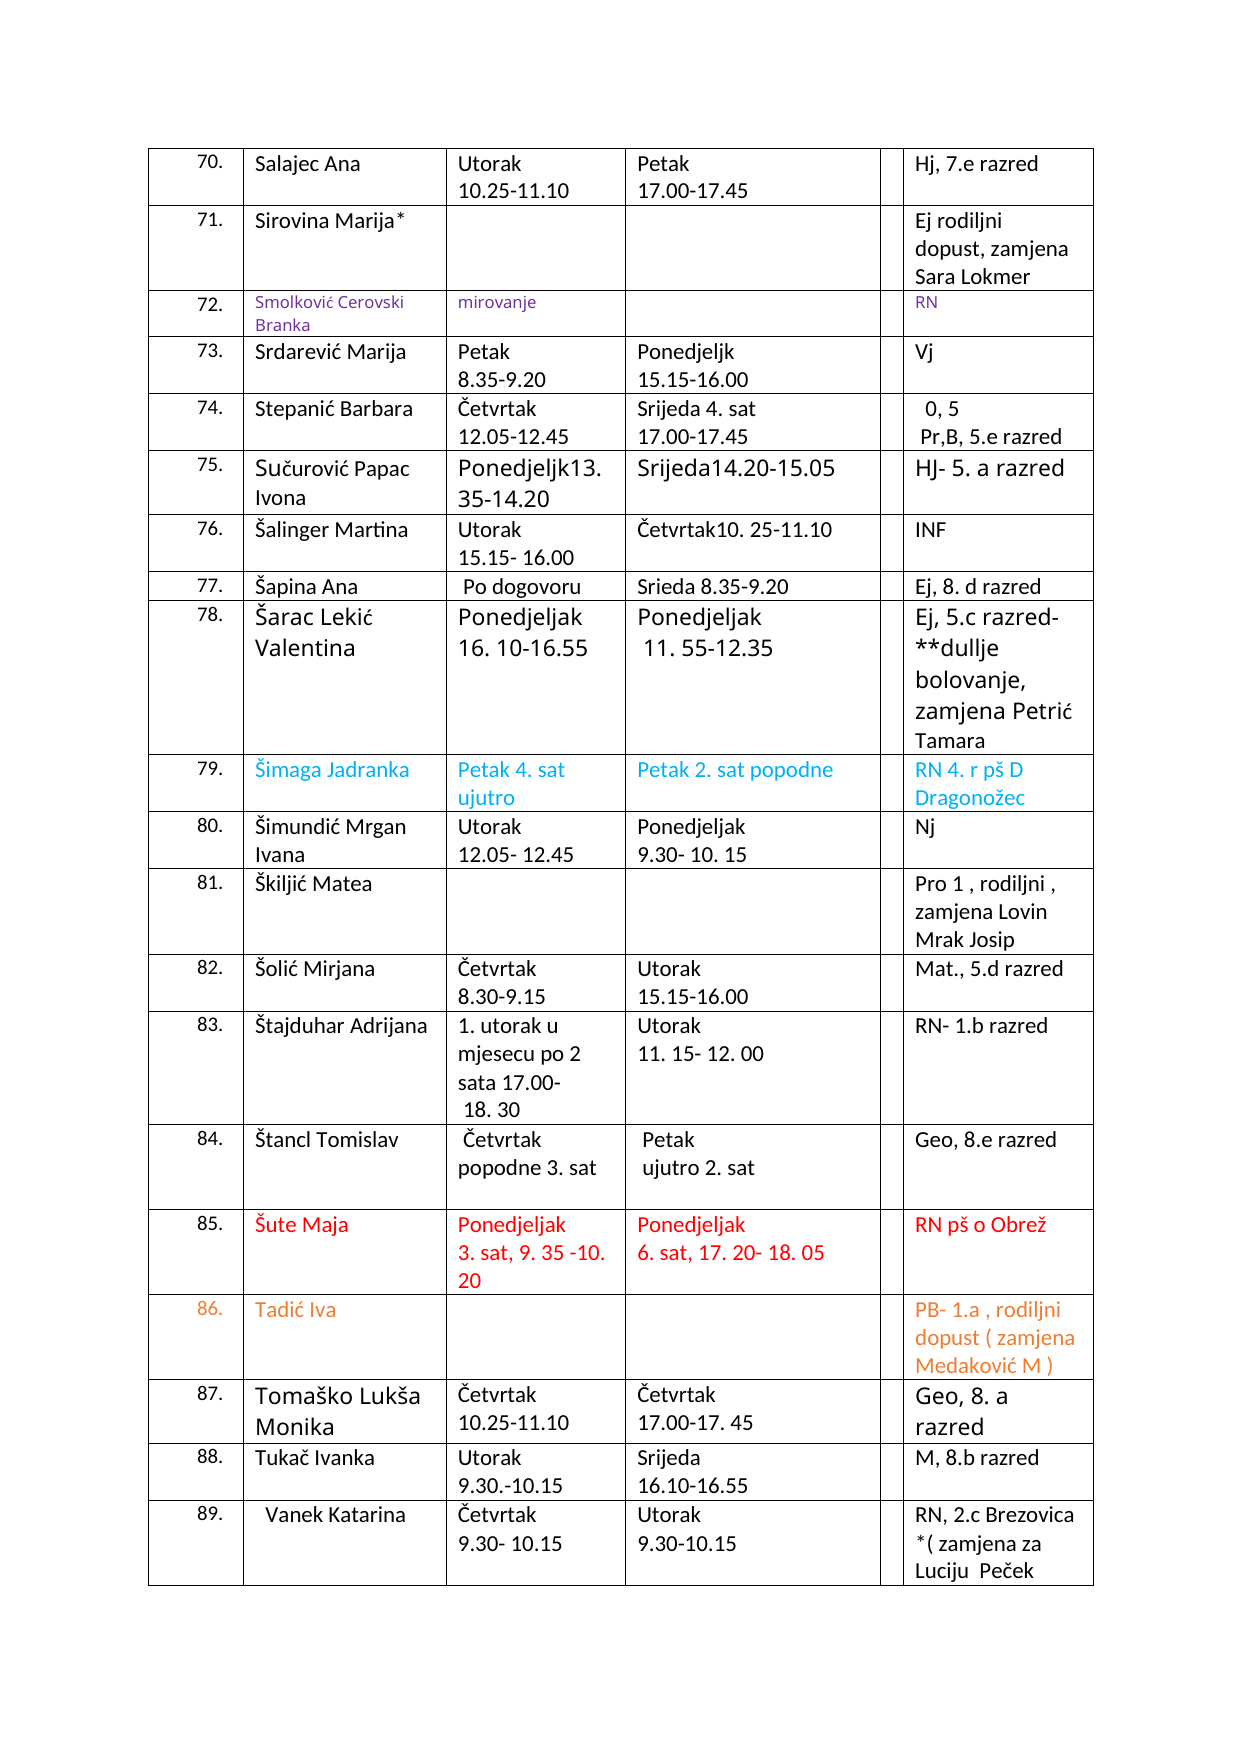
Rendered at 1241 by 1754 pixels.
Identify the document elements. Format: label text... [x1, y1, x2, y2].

table_cell HJ- 5. a razred [904, 451, 1093, 514]
table_cell Tadić Iva [244, 1295, 446, 1379]
table_cell Ej rodiljni dopust, zamjena Sara Lokmer [904, 206, 1093, 290]
table_cell Ponedjeljak 6. sat, 17. 20- 18. 05 [626, 1210, 880, 1294]
table_cell [149, 451, 243, 514]
table_cell Utorak 11. 15- 12. 00 [626, 1012, 880, 1124]
table_cell PB- 1.a , rodiljni dopust ( zamjena Medaković M ) [904, 1295, 1093, 1379]
table_cell Smolković Cerovski Branka [244, 291, 446, 336]
table_cell Srdarević Marija [244, 337, 446, 393]
table_cell Pro 1 , rodiljni , zamjena Lovin Mrak Josip [904, 869, 1093, 953]
table_cell [881, 1295, 903, 1379]
table_cell [447, 1295, 625, 1379]
table_cell [881, 451, 903, 514]
table_cell Utorak 15.15-16.00 [626, 955, 880, 1011]
table_cell RN pš o Obrež [904, 1210, 1093, 1294]
table_cell Sirovina Marija* [244, 206, 446, 290]
table_cell [149, 601, 243, 754]
table_cell Šarac Lekić Valentina [244, 601, 446, 754]
table_cell Šalinger Martina [244, 515, 446, 571]
table_cell Četvrtak 9.30- 10.15 [447, 1501, 625, 1585]
table_cell Ponedjeljk13.35-14.20 [447, 451, 625, 514]
table_cell [881, 515, 903, 571]
table_cell [149, 869, 243, 953]
table_cell [447, 869, 625, 953]
table_cell Petak 8.35-9.20 [447, 337, 625, 393]
table_cell Srijeda14.20-15.05 [626, 451, 880, 514]
table_cell [881, 1125, 903, 1209]
table_cell Vanek Katarina [244, 1501, 446, 1585]
table_cell M, 8.b razred [904, 1444, 1093, 1499]
table_cell Nj [904, 812, 1093, 868]
table_cell mirovanje [447, 291, 625, 336]
table_cell Četvrtak popodne 3. sat [447, 1125, 625, 1209]
table_cell INF [904, 515, 1093, 571]
table_cell Šimaga Jadranka [244, 755, 446, 811]
table_cell [626, 1295, 880, 1379]
table_cell Geo, 8.e razred [904, 1125, 1093, 1209]
table_cell Utorak 10.25-11.10 [447, 149, 625, 205]
table_cell [881, 1501, 903, 1585]
table_cell [149, 1210, 243, 1294]
table_cell Ponedjeljk 15.15-16.00 [626, 337, 880, 393]
table_cell RN [904, 291, 1093, 336]
table_cell [881, 291, 903, 336]
table_cell Četvrtak 10.25-11.10 [447, 1380, 625, 1442]
table_cell [626, 206, 880, 290]
table_cell Tomaško Lukša Monika [244, 1380, 446, 1442]
table_cell Po dogovoru [447, 572, 625, 600]
table_cell [447, 206, 625, 290]
table_cell Četvrtak 17.00-17. 45 [626, 1380, 880, 1442]
table_cell Stepanić Barbara [244, 394, 446, 450]
table_cell Srijeda 16.10-16.55 [626, 1444, 880, 1499]
table_cell [881, 755, 903, 811]
table_cell [149, 812, 243, 868]
table_cell Četvrtak10. 25-11.10 [626, 515, 880, 571]
table_cell Utorak 9.30-10.15 [626, 1501, 880, 1585]
table_cell [149, 1501, 243, 1585]
table_cell [881, 1444, 903, 1499]
table_cell [149, 572, 243, 600]
table_cell Mat., 5.d razred [904, 955, 1093, 1011]
table_cell [149, 755, 243, 811]
table_cell Štajduhar Adrijana [244, 1012, 446, 1124]
table_cell Hj, 7.e razred [904, 149, 1093, 205]
table_cell [149, 149, 243, 205]
table_cell [881, 869, 903, 953]
table_cell [881, 149, 903, 205]
table_cell [149, 337, 243, 393]
table_cell Ponedjeljak 3. sat, 9. 35 -10. 20 [447, 1210, 625, 1294]
table_cell [626, 869, 880, 953]
table_cell [881, 572, 903, 600]
table_cell Ej, 5.c razred- **dullje bolovanje, zamjena Petrić Tamara [904, 601, 1093, 754]
table_cell Šolić Mirjana [244, 955, 446, 1011]
table_cell RN- 1.b razred [904, 1012, 1093, 1124]
table_cell Četvrtak 8.30-9.15 [447, 955, 625, 1011]
table_cell [626, 291, 880, 336]
table_cell Petak 17.00-17.45 [626, 149, 880, 205]
table_cell [881, 601, 903, 754]
table_cell Petak ujutro 2. sat [626, 1125, 880, 1209]
table_cell Ponedjeljak 11. 55-12.35 [626, 601, 880, 754]
table_cell [149, 955, 243, 1011]
table_cell Četvrtak 12.05-12.45 [447, 394, 625, 450]
table_cell Srieda 8.35-9.20 [626, 572, 880, 600]
table_cell Srijeda 4. sat 17.00-17.45 [626, 394, 880, 450]
table_cell [881, 1210, 903, 1294]
table_cell RN, 2.c Brezovica *( zamjena za Luciju Peček [904, 1501, 1093, 1585]
table_cell Salajec Ana [244, 149, 446, 205]
table_cell [881, 812, 903, 868]
table_cell RN 4. r pš D Dragonožec [904, 755, 1093, 811]
table_cell [149, 1380, 243, 1442]
table_cell Ponedjeljak 9.30- 10. 15 [626, 812, 880, 868]
table_cell Ej, 8. d razred [904, 572, 1093, 600]
table_cell Šute Maja [244, 1210, 446, 1294]
table_cell Tukač Ivanka [244, 1444, 446, 1499]
table_cell [149, 1444, 243, 1499]
table_cell [149, 1125, 243, 1209]
table_cell Ponedjeljak 16. 10-16.55 [447, 601, 625, 754]
table_cell Utorak 12.05- 12.45 [447, 812, 625, 868]
table_cell Utorak 15.15- 16.00 [447, 515, 625, 571]
table_cell [881, 394, 903, 450]
table_cell Utorak 9.30.-10.15 [447, 1444, 625, 1499]
table_cell [149, 515, 243, 571]
table_cell Vj [904, 337, 1093, 393]
table_cell [881, 337, 903, 393]
table_cell [881, 955, 903, 1011]
table_cell [881, 206, 903, 290]
table_cell Šimundić Mrgan Ivana [244, 812, 446, 868]
table_cell Sučurović Papac Ivona [244, 451, 446, 514]
table_cell Škiljić Matea [244, 869, 446, 953]
table_cell 1. utorak u mjesecu po 2 sata 17.00- 18. 30 [447, 1012, 625, 1124]
table_cell Geo, 8. a razred [904, 1380, 1093, 1442]
table_cell [149, 206, 243, 290]
table_cell [149, 1012, 243, 1124]
table_cell Šapina Ana [244, 572, 446, 600]
table_cell Petak 4. sat ujutro [447, 755, 625, 811]
table_cell [149, 291, 243, 336]
table_cell Petak 2. sat popodne [626, 755, 880, 811]
table_cell Štancl Tomislav [244, 1125, 446, 1209]
table_cell [881, 1012, 903, 1124]
table_cell 0, 5 Pr,B, 5.e razred [904, 394, 1093, 450]
table_cell [149, 1295, 243, 1379]
table_cell [149, 394, 243, 450]
table_cell [881, 1380, 903, 1442]
